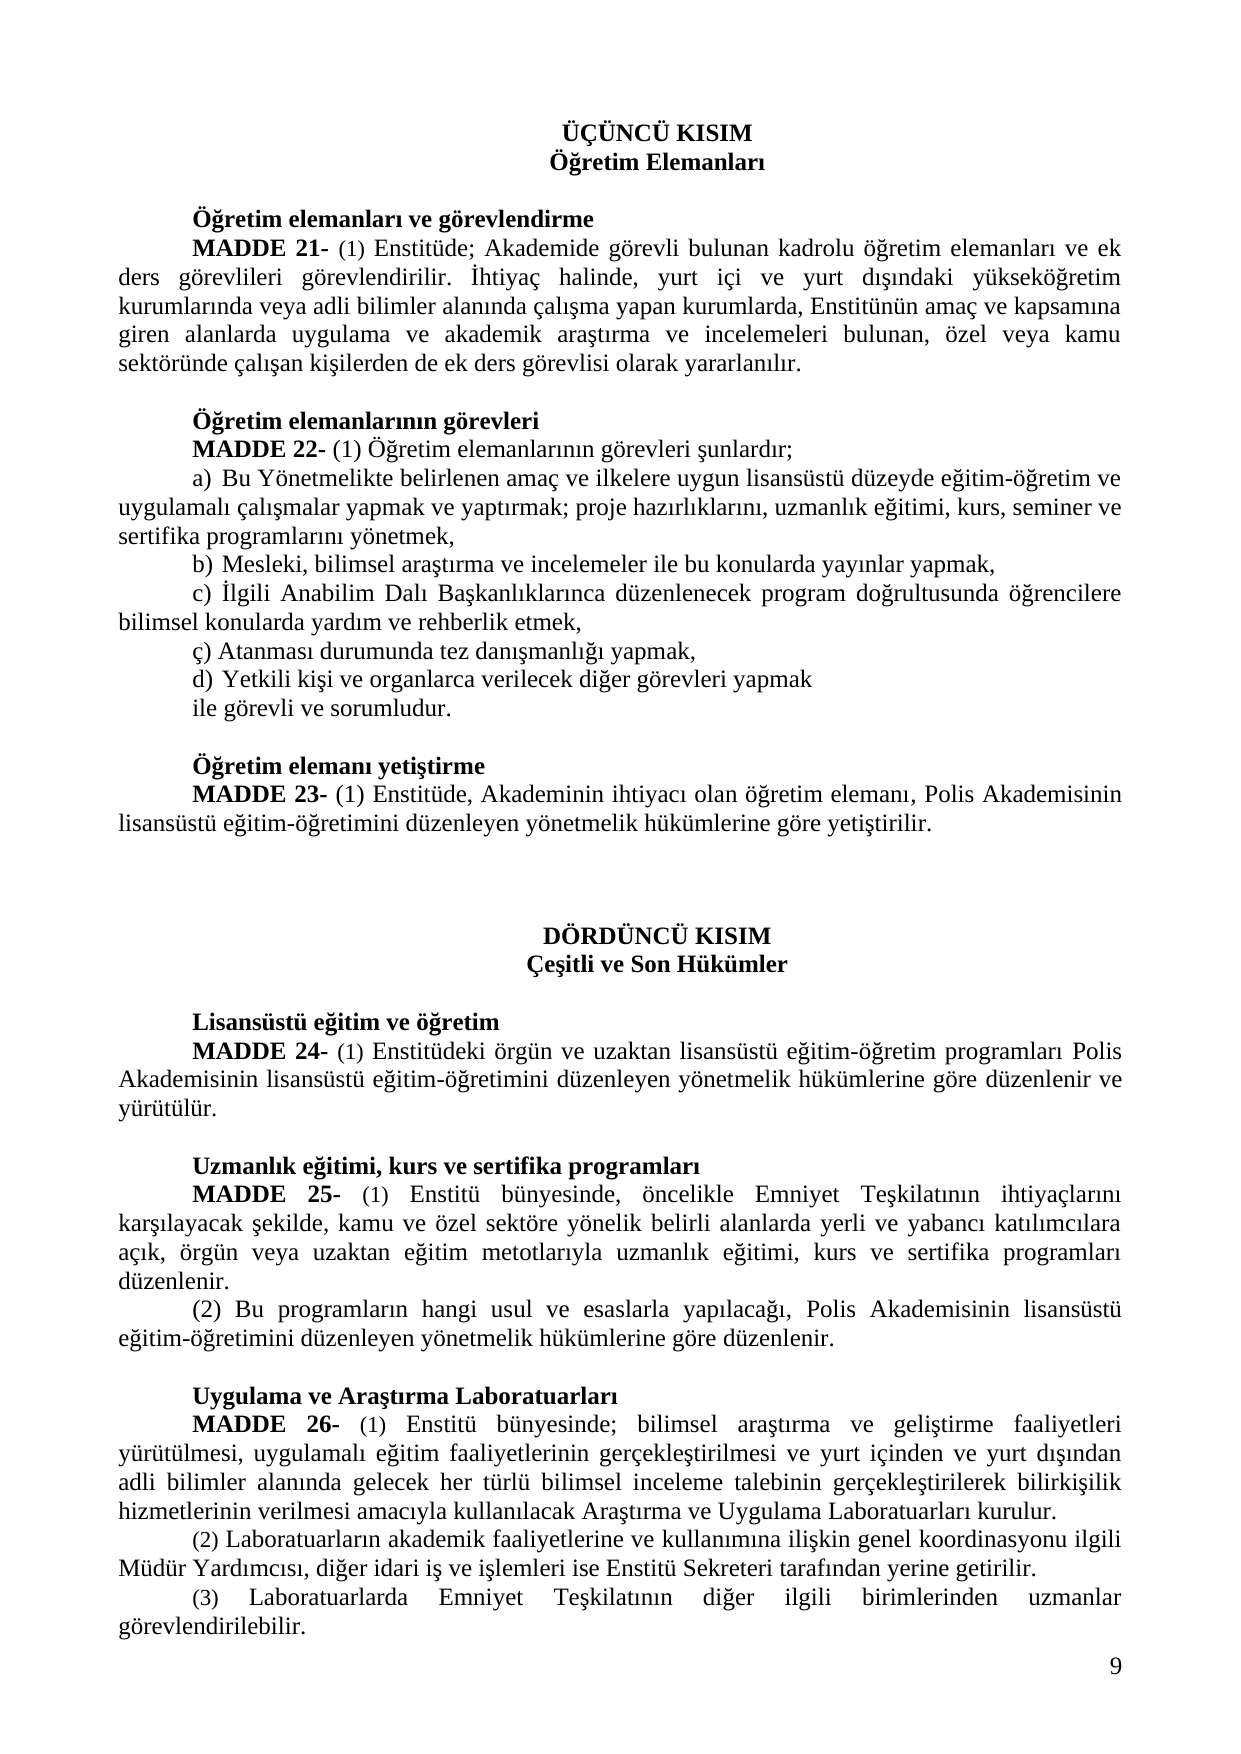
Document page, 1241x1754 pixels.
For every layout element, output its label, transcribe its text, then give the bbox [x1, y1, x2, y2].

text MADDE 24- (1) Enstitüdeki örgün ve uzaktan lisansüstü eğitim-öğretim programları Polis Akademisinin lisansüstü eğitim-öğretimini düzenleyen yönetmelik hükümlerine göre düzenlenir ve yürütülür. [118, 1036, 1122, 1122]
text Uzmanlık eğitimi, kurs ve sertifika programları [118, 1151, 1122, 1179]
text Öğretim Elemanları [118, 147, 1122, 176]
text Uygulama ve Araştırma Laboratuarları [118, 1381, 1122, 1409]
text MADDE 21- (1) Enstitüde; Akademide görevli bulunan kadrolu öğretim elemanları ve ek ders görevlileri görevlendirilir. İhtiyaç halinde, yurt içi ve yurt dışındaki yükseköğretim kurumlarında veya adli bilimler alanında çalışma yapan kurumlarda, Enstitünün amaç ve kapsamına giren alanlarda uygulama ve akademik araştırma ve incelemeleri bulunan, özel veya kamu sektöründe çalışan kişilerden de ek ders görevlisi olarak yararlanılır. [118, 233, 1122, 377]
text (2) Laboratuarların akademik faaliyetlerine ve kullanımına ilişkin genel koordinasyonu ilgili Müdür Yardımcısı, diğer idari iş ve işlemleri ise Enstitü Sekreteri tarafından yerine getirilir. [118, 1524, 1122, 1582]
list ç) Atanması durumunda tez danışmanlığı yapmak, [118, 636, 1122, 664]
list Bu Yönetmelikte belirlenen amaç ve ilkelere uygun lisansüstü düzeyde eğitim-öğretim ve uygulamalı çalışmalar yapmak ve yaptırmak; proje hazırlıklarını, uzmanlık eğitimi, kurs, seminer ve sertifika programlarını yönetmek, [118, 463, 1122, 549]
title ÜÇÜNCÜ KISIM [118, 118, 1122, 147]
text MADDE 26- (1) Enstitü bünyesinde; bilimsel araştırma ve geliştirme faaliyetleri yürütülmesi, uygulamalı eğitim faaliyetlerinin gerçekleştirilmesi ve yurt içinden ve yurt dışından adli bilimler alanında gelecek her türlü bilimsel inceleme talebinin gerçekleştirilerek bilirkişilik hizmetlerinin verilmesi amacıyla kullanılacak Araştırma ve Uygulama Laboratuarları kurulur. [118, 1409, 1122, 1524]
text (2) Bu programların hangi usul ve esaslarla yapılacağı, Polis Akademisinin lisansüstü eğitim-öğretimini düzenleyen yönetmelik hükümlerine göre düzenlenir. [118, 1294, 1122, 1352]
text ile görevli ve sorumludur. [118, 693, 1122, 722]
text Öğretim elemanı yetiştirme [118, 751, 1122, 779]
text Lisansüstü eğitim ve öğretim [118, 1007, 1122, 1036]
title DÖRDÜNCÜ KISIM [118, 921, 1122, 949]
text Öğretim elemanları ve görevlendirme [118, 204, 1122, 233]
text MADDE 23- (1) Enstitüde, Akademinin ihtiyacı olan öğretim elemanı, Polis Akademisinin lisansüstü eğitim-öğretimini düzenleyen yönetmelik hükümlerine göre yetiştirilir. [118, 779, 1122, 837]
text MADDE 22- (1) Öğretim elemanlarının görevleri şunlardır; [118, 434, 1122, 463]
list Yetkili kişi ve organlarca verilecek diğer görevleri yapmak [118, 664, 1122, 693]
text Öğretim elemanlarının görevleri [118, 406, 1122, 434]
text (3) Laboratuarlarda Emniyet Teşkilatının diğer ilgili birimlerinden uzmanlar görevlendirilebilir. [118, 1582, 1122, 1639]
list Mesleki, bilimsel araştırma ve incelemeler ile bu konularda yayınlar yapmak, [118, 549, 1122, 578]
title Çeşitli ve Son Hükümler [118, 949, 1122, 978]
list İlgili Anabilim Dalı Başkanlıklarınca düzenlenecek program doğrultusunda öğrencilere bilimsel konularda yardım ve rehberlik etmek, [118, 578, 1122, 636]
text MADDE 25- (1) Enstitü bünyesinde, öncelikle Emniyet Teşkilatının ihtiyaçlarını karşılayacak şekilde, kamu ve özel sektöre yönelik belirli alanlarda yerli ve yabancı katılımcılara açık, örgün veya uzaktan eğitim metotlarıyla uzmanlık eğitimi, kurs ve sertifika programları düzenlenir. [118, 1179, 1122, 1294]
